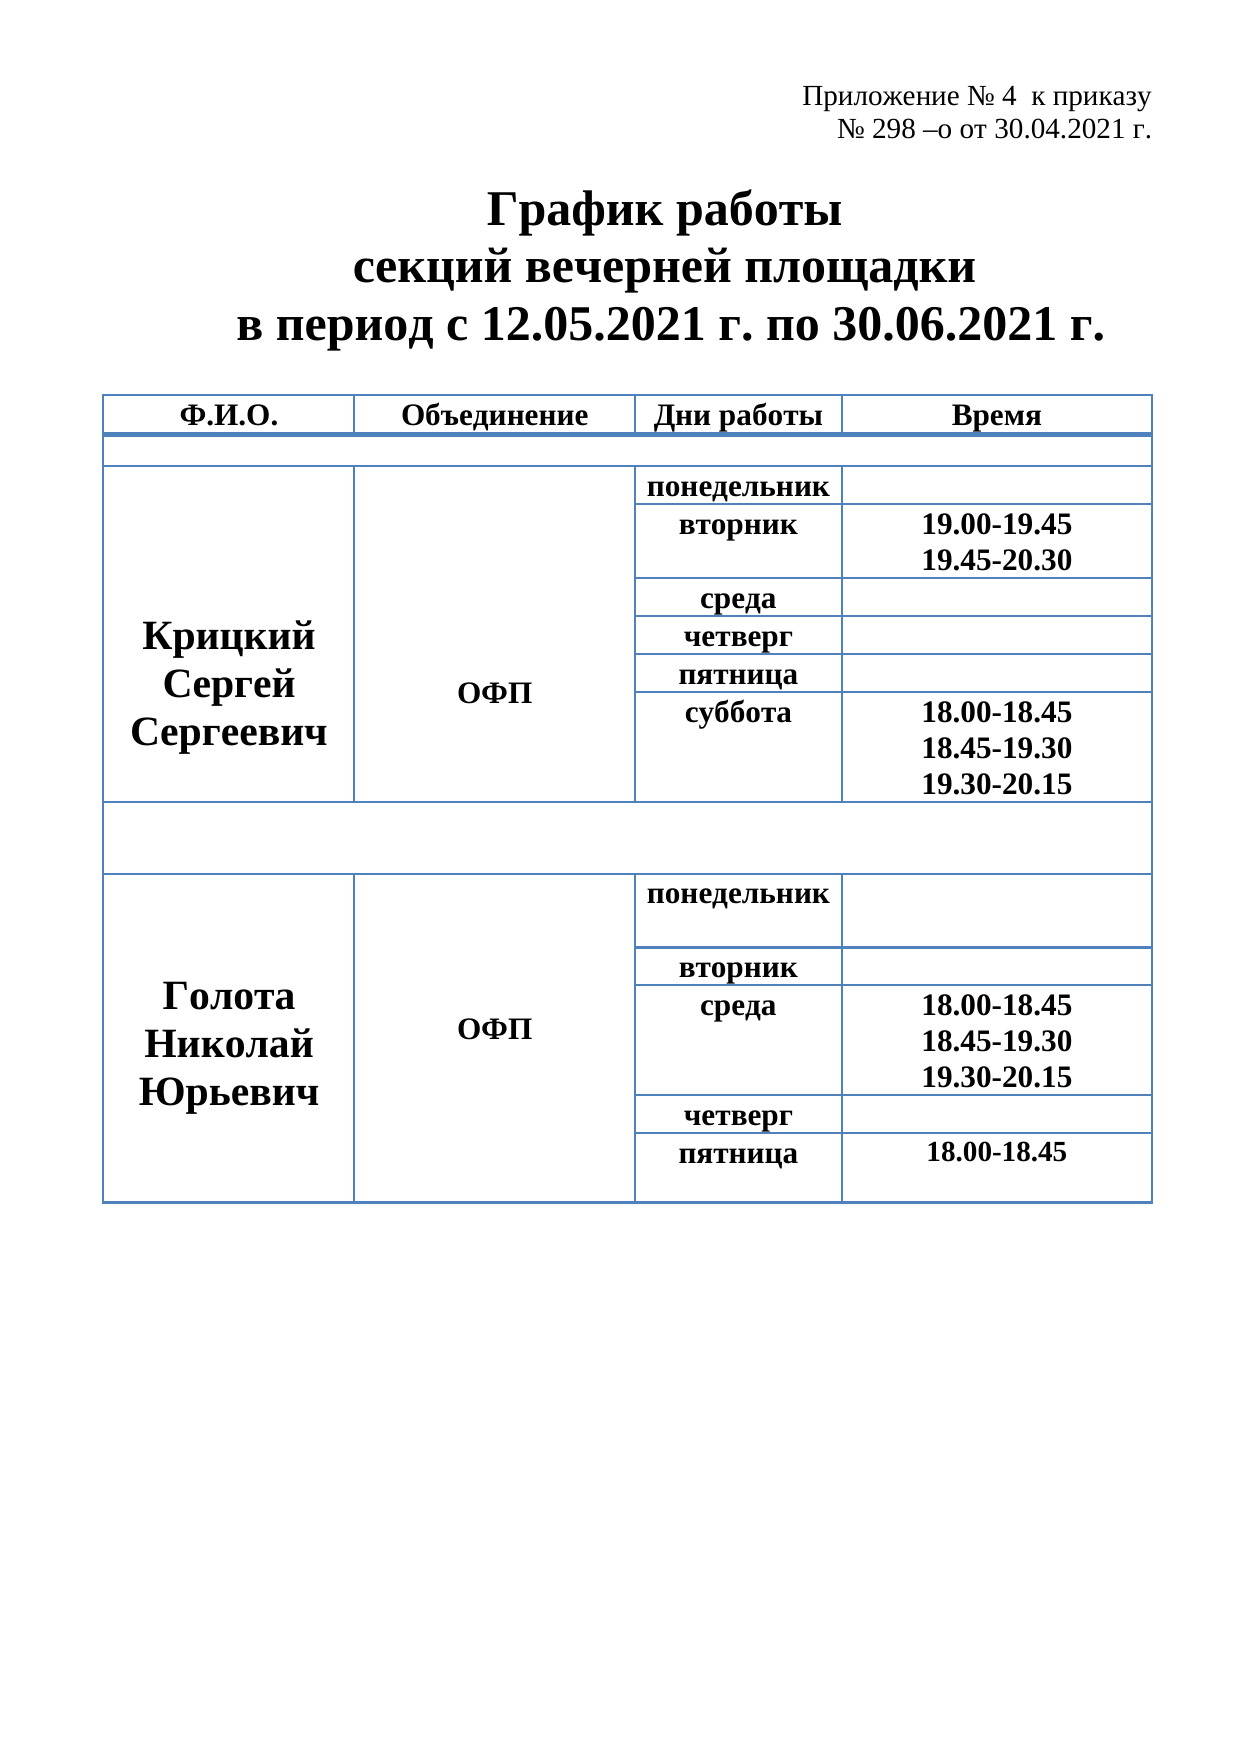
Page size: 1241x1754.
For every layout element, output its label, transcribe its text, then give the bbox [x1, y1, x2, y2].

text секций вечерней площадки [177, 236, 1152, 293]
table_cell пятница [636, 655, 841, 691]
table_cell 18.00-18.45 18.45-19.30 19.30-20.15 [843, 693, 1151, 801]
table_cell среда [636, 579, 841, 615]
text № 298 –о от 30.04.2021 г. [177, 111, 1152, 145]
table_header Ф.И.О. [104, 396, 353, 432]
table_cell суббота [636, 693, 841, 801]
table_cell пятница [636, 1134, 841, 1201]
table_cell Крицкий Сергей Сергеевич [104, 467, 353, 801]
table_cell среда [636, 986, 841, 1094]
text График работы [177, 178, 1152, 236]
table_header Объединение [355, 396, 634, 432]
table_cell [104, 803, 1151, 872]
table_cell 18.00-18.45 18.45-19.30 19.30-20.15 [843, 986, 1151, 1094]
table_cell ОФП [355, 467, 634, 801]
text Приложение № 4 к приказу [177, 78, 1152, 111]
table_cell 19.00-19.45 19.45-20.30 [843, 505, 1151, 577]
table_cell [843, 655, 1151, 691]
table_cell понедельник [636, 875, 841, 946]
table_cell [843, 617, 1151, 653]
table_cell четверг [636, 1096, 841, 1132]
text в период с 12.05.2021 г. по 30.06.2021 г. [177, 293, 1152, 351]
table_cell [843, 579, 1151, 615]
table_cell вторник [636, 505, 841, 577]
table_cell Голота Николай Юрьевич [104, 875, 353, 1201]
table_cell [843, 1096, 1151, 1132]
table_cell 18.00-18.45 [843, 1134, 1151, 1201]
table_cell [843, 875, 1151, 946]
table_header Дни работы [636, 396, 841, 432]
table_cell [104, 437, 1151, 465]
table_cell ОФП [355, 875, 634, 1201]
table_cell понедельник [636, 467, 841, 503]
table_cell четверг [636, 617, 841, 653]
table_header Время [843, 396, 1151, 432]
table_cell [843, 467, 1151, 503]
table_cell вторник [636, 949, 841, 984]
table_cell [843, 949, 1151, 984]
